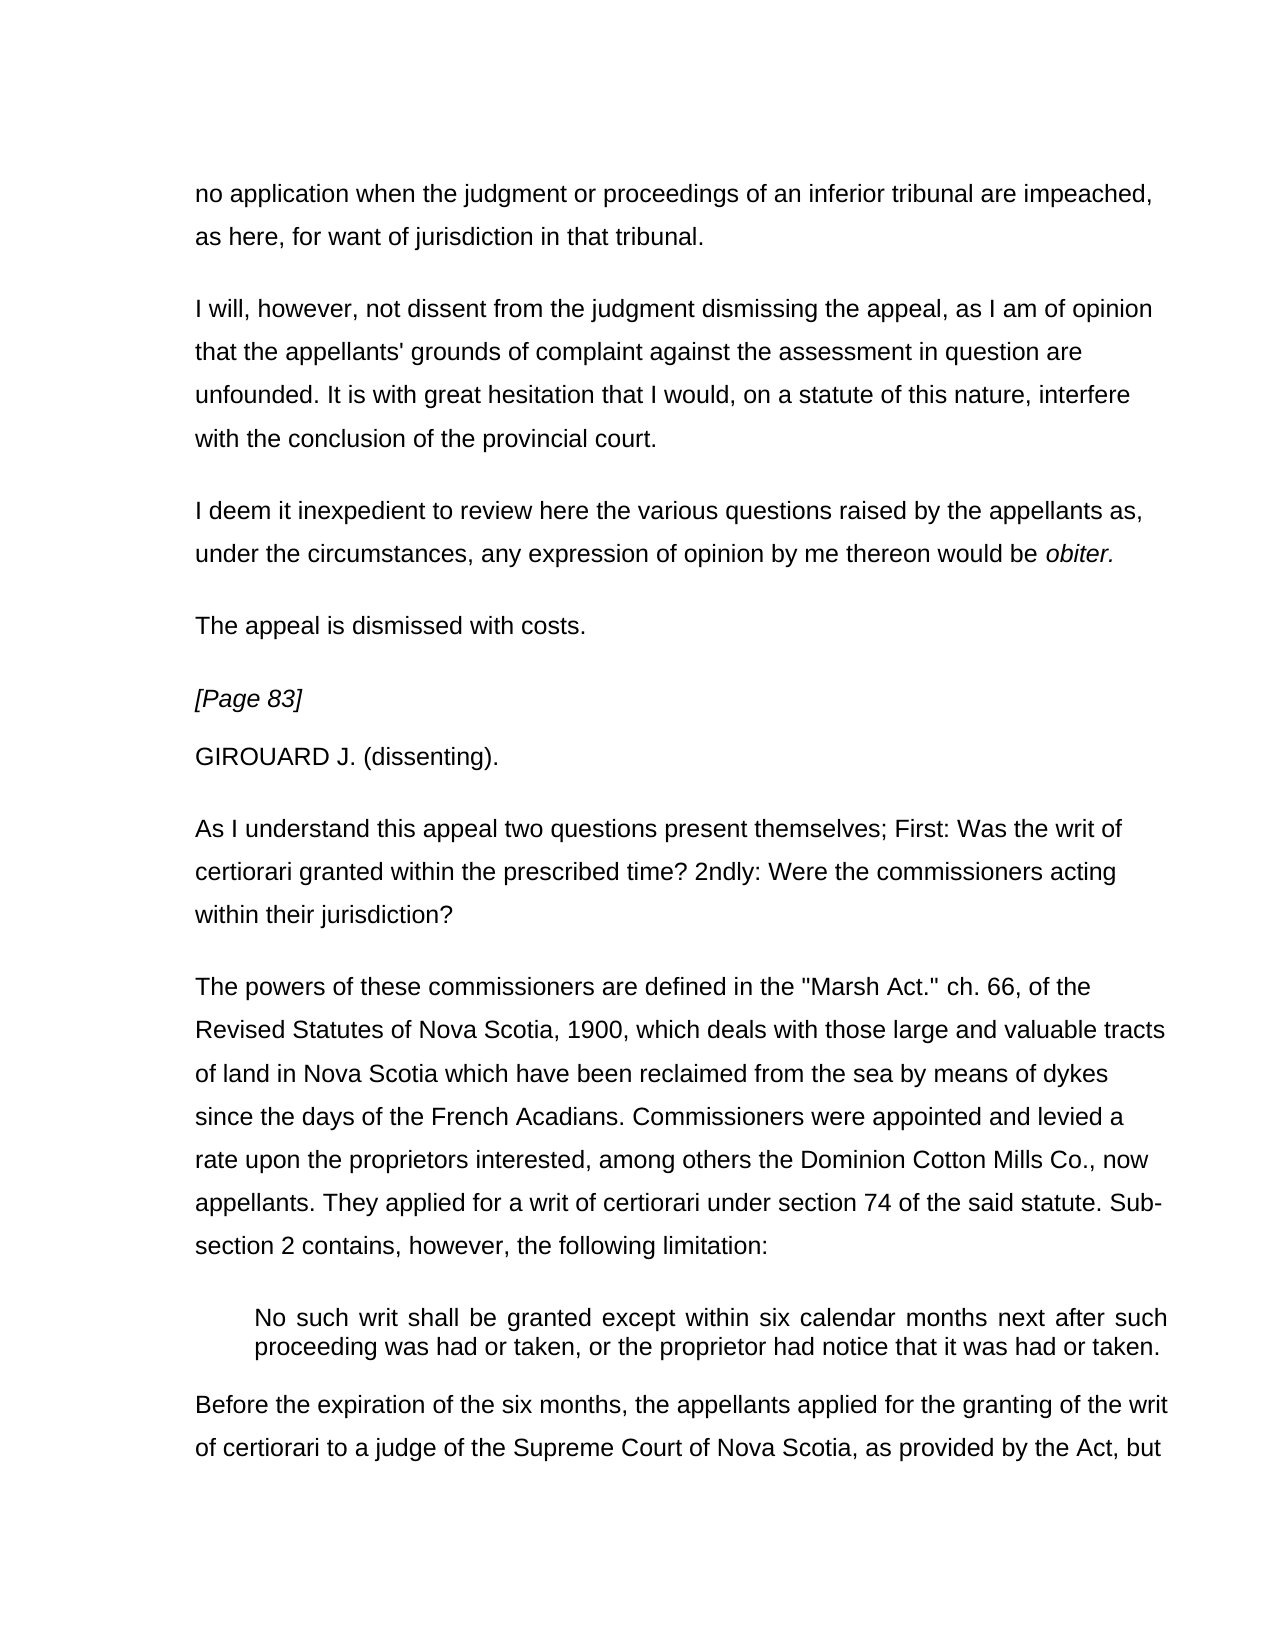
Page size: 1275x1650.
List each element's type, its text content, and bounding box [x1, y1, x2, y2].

text The appeal is dismissed with costs. [195, 611, 1170, 640]
text I deem it inexpedient to review here the various questions raised by the appellants as, under the circumstances, any expression of opinion by me thereon would be obiter. [195, 496, 1170, 568]
text As I understand this appeal two questions present themselves; First: Was the writ of certiorari granted within the prescribed time? 2ndly: Were the commissioners acting within their jurisdiction? [195, 814, 1170, 929]
text The powers of these commissioners are defined in the "Marsh Act." ch. 66, of the Revised Statutes of Nova Scotia, 1900, which deals with those large and valuable tracts of land in Nova Scotia which have been reclaimed from the sea by means of dykes since the days of the French Acadians. Commissioners were appointed and levied a rate upon the proprietors interested, among others the Dominion Cotton Mills Co., now appellants. They applied for a writ of certiorari under section 74 of the said statute. Sub-section 2 contains, however, the following limitation: [195, 972, 1170, 1260]
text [195, 1390, 1170, 1462]
text No such writ shall be granted except within six calendar months next after such proceeding was had or taken, or the proprietor had notice that it was had or taken. [254, 1303, 1170, 1361]
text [195, 179, 1170, 251]
text GIROUARD J. (dissenting). [195, 741, 1170, 770]
text I will, however, not dissent from the judgment dismissing the appeal, as I am of opinion that the appellants' grounds of complaint against the assessment in question are unfounded. It is with great hesitation that I would, on a statute of this nature, interfere with the conclusion of the provincial court. [195, 294, 1170, 452]
text [Page 83] [195, 683, 1170, 712]
